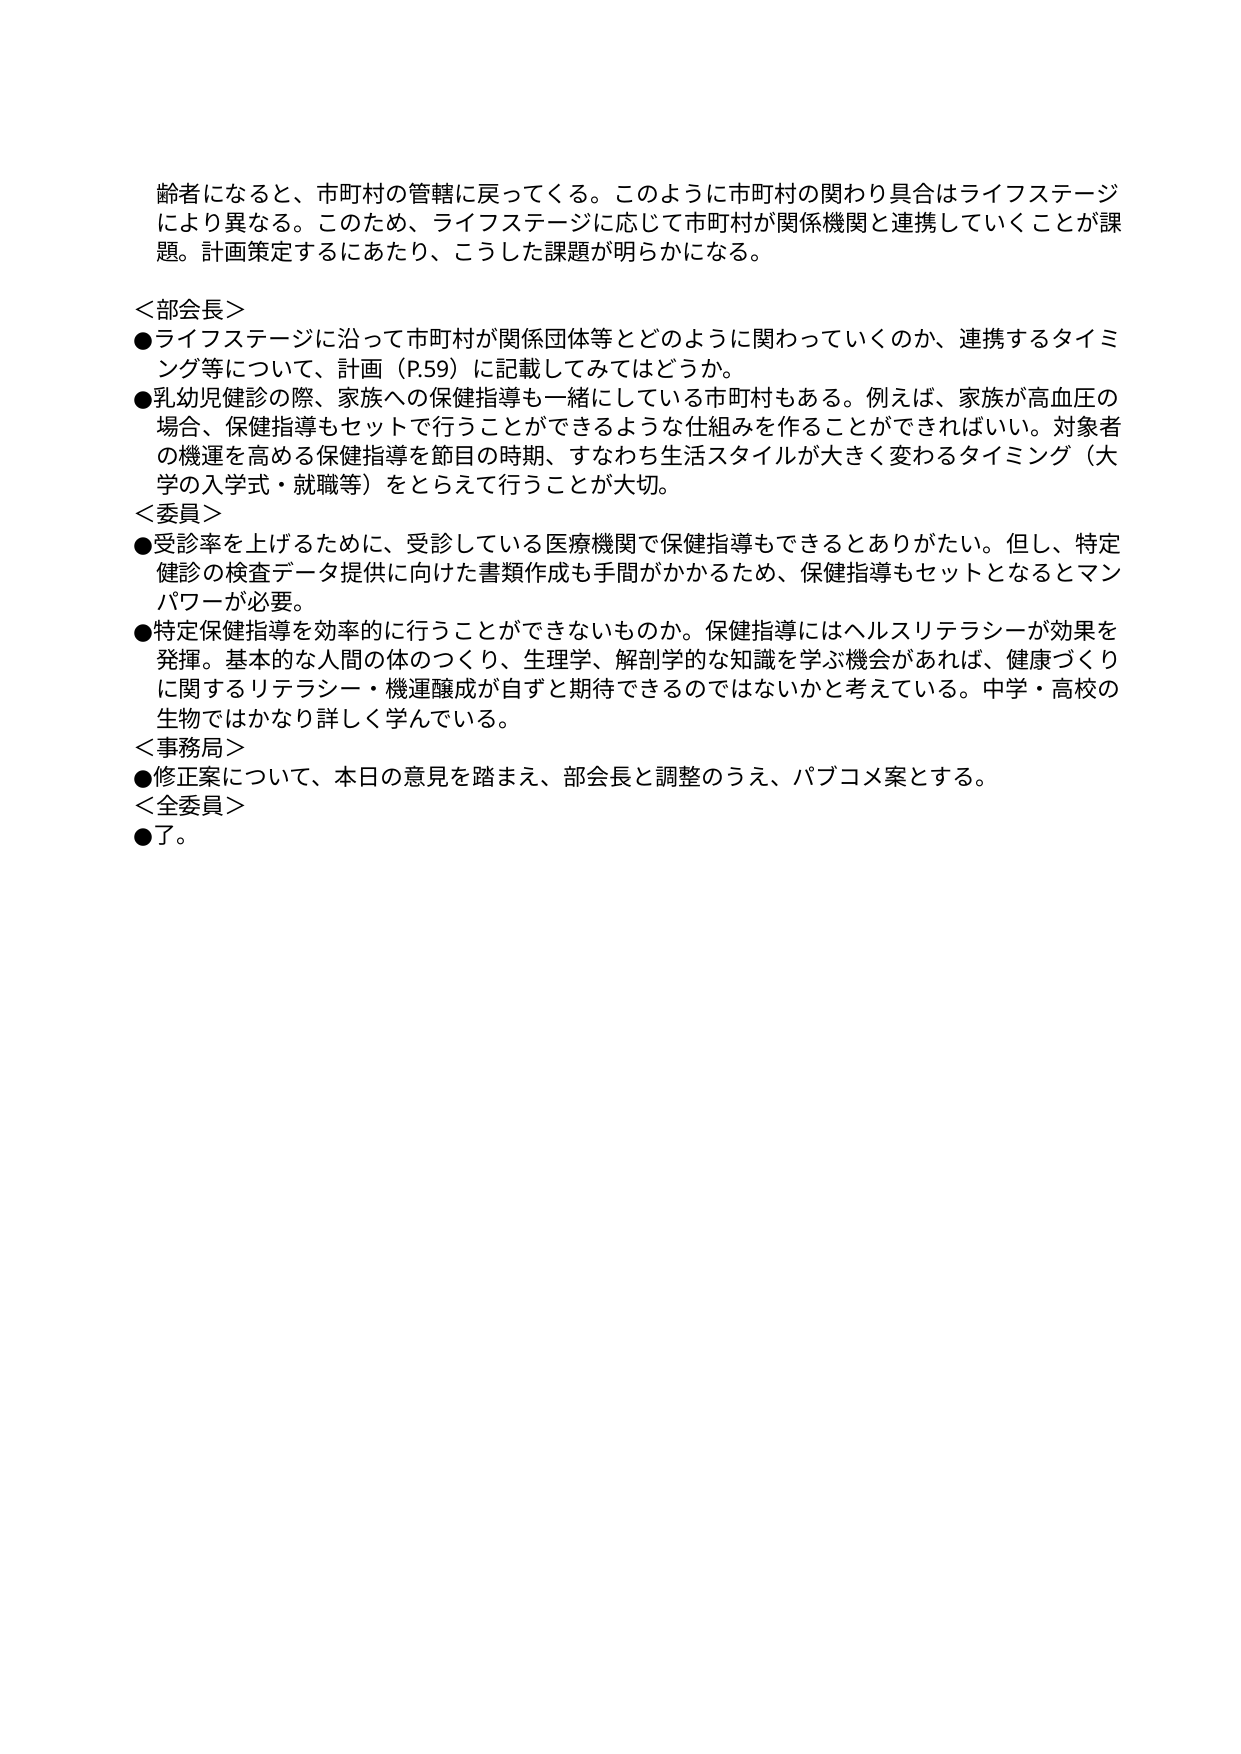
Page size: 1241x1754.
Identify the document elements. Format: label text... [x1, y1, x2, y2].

text ●受診率を上げるために、受診している医療機関で保健指導もできるとありがたい。但し、特定健診の検査データ提供に向けた書類作成も手間がかかるため、保健指導もセットとなるとマンパワーが必要。 [133, 529, 1122, 616]
text ●特定保健指導を効率的に行うことができないものか。保健指導にはヘルスリテラシーが効果を発揮。基本的な人間の体のつくり、生理学、解剖学的な知識を学ぶ機会があれば、健康づくりに関するリテラシー・機運醸成が自ずと期待できるのではないかと考えている。中学・高校の生物ではかなり詳しく学んでいる。 [133, 616, 1122, 733]
text ＜事務局＞ [133, 733, 1122, 762]
text ●了。 [133, 820, 1122, 849]
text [133, 179, 1122, 266]
text ●ライフステージに沿って市町村が関係団体等とどのように関わっていくのか、連携するタイミング等について、計画（P.59）に記載してみてはどうか。 [133, 324, 1122, 383]
text ●乳幼児健診の際、家族への保健指導も一緒にしている市町村もある。例えば、家族が高血圧の場合、保健指導もセットで行うことができるような仕組みを作ることができればいい。対象者の機運を高める保健指導を節目の時期、すなわち生活スタイルが大きく変わるタイミング（大学の入学式・就職等）をとらえて行うことが大切。 [133, 383, 1122, 499]
text ＜委員＞ [133, 499, 1122, 529]
text ＜全委員＞ [133, 791, 1122, 820]
text ＜部会長＞ [133, 295, 1122, 324]
text ●修正案について、本日の意見を踏まえ、部会長と調整のうえ、パブコメ案とする。 [133, 762, 1122, 791]
